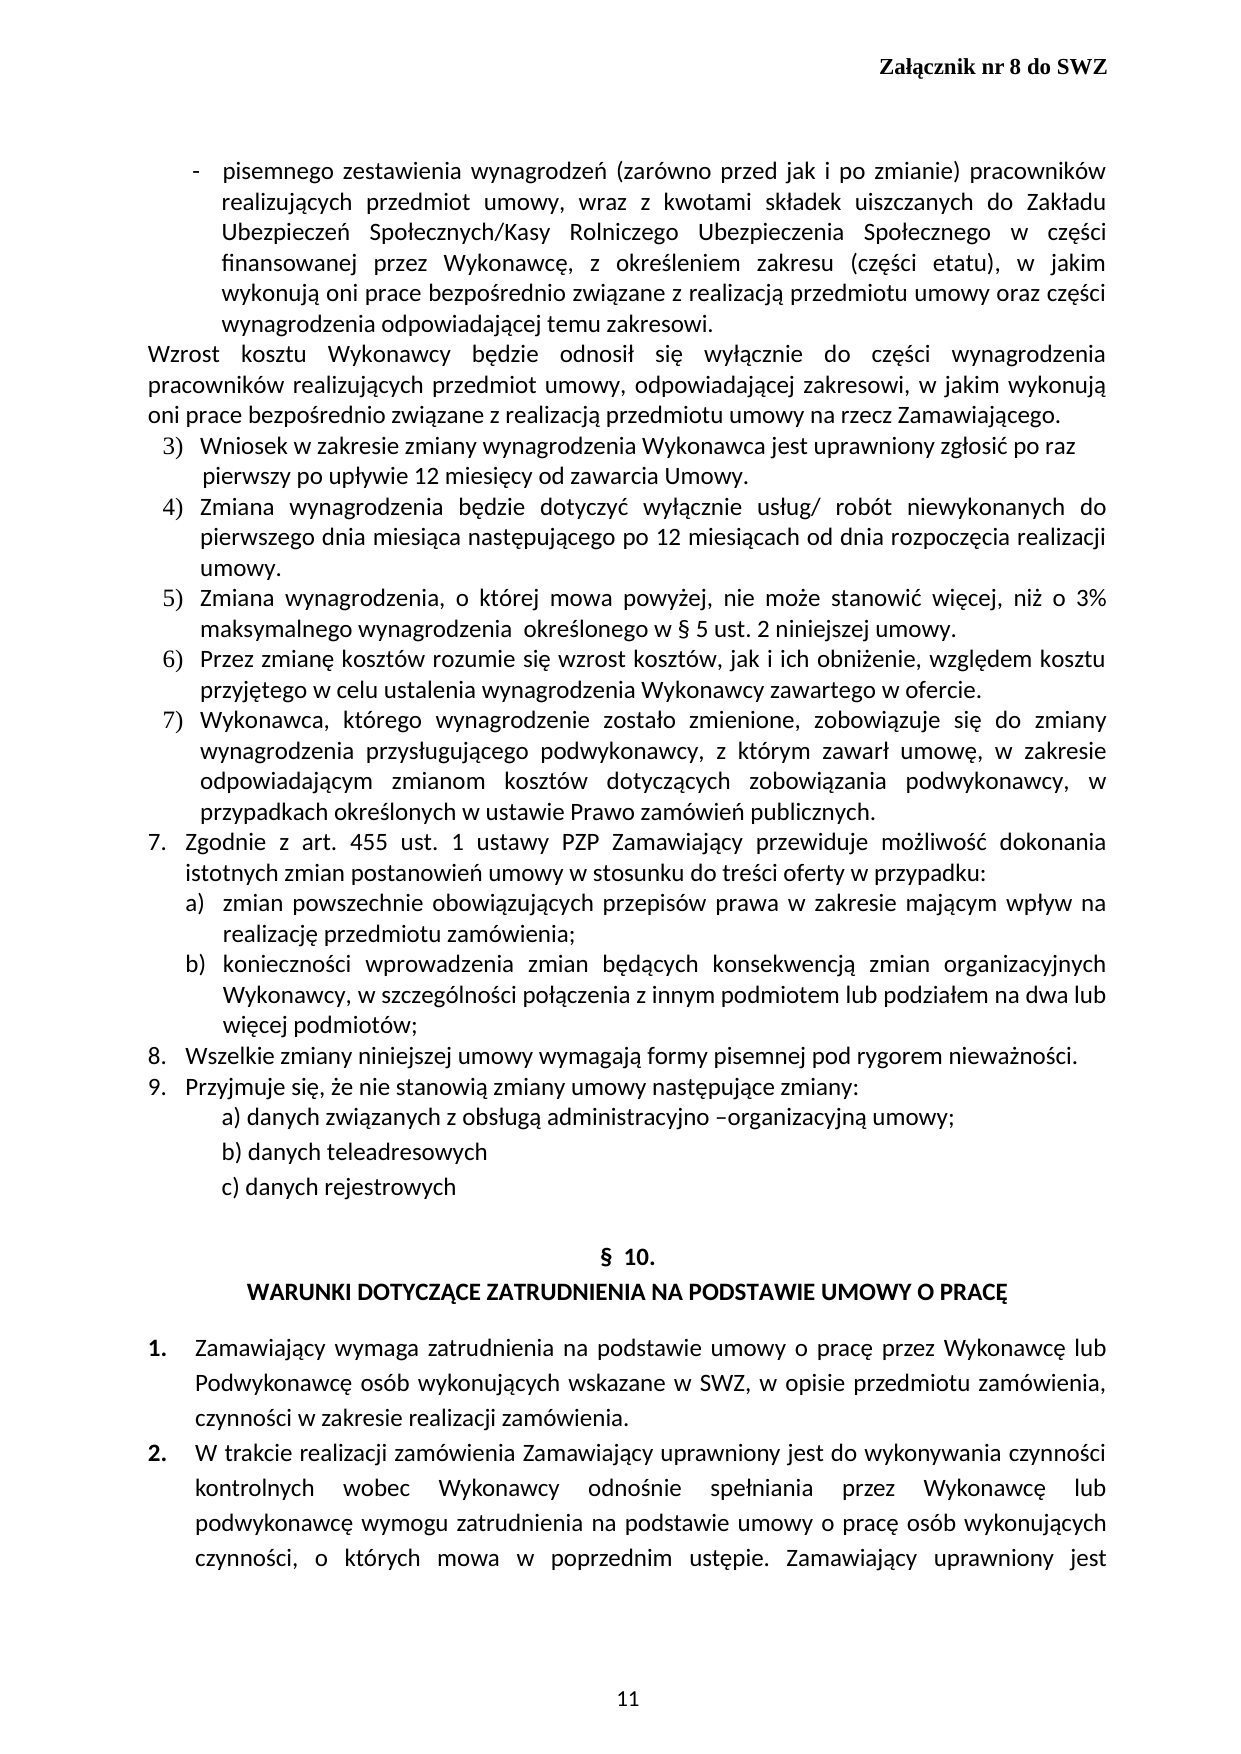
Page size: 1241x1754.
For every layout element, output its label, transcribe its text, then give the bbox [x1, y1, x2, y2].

list Przyjmuje się, że nie stanowią zmiany umowy następujące zmiany: [148, 1071, 1107, 1101]
list Zmiana wynagrodzenia, o której mowa powyżej, nie może stanowić więcej, niż o 3% maksymalnego wynagrodzenia określonego w § 5 ust. 2 niniejszej umowy. [162, 582, 1107, 643]
list Zmiana wynagrodzenia będzie dotyczyć wyłącznie usług/ robót niewykonanych do pierwszego dnia miesiąca następującego po 12 miesiącach od dnia rozpoczęcia realizacji umowy. [162, 491, 1107, 582]
list Zamawiający wymaga zatrudnienia na podstawie umowy o pracę przez Wykonawcę lub Podwykonawcę osób wykonujących wskazane w SWZ, w opisie przedmiotu zamówienia, czynności w zakresie realizacji zamówienia. [148, 1332, 1107, 1433]
text c) danych rejestrowych [221, 1171, 1107, 1202]
text b) danych teleadresowych [221, 1136, 1107, 1167]
list konieczności wprowadzenia zmian będących konsekwencją zmian organizacyjnych Wykonawcy, w szczególności połączenia z innym podmiotem lub podziałem na dwa lub więcej podmiotów; [185, 949, 1107, 1040]
text - pisemnego zestawienia wynagrodzeń (zarówno przed jak i po zmianie) pracowników realizujących przedmiot umowy, wraz z kwotami składek uiszczanych do Zakładu Ubezpieczeń Społecznych/Kasy Rolniczego Ubezpieczenia Społecznego w części finansowanej przez Wykonawcę, z określeniem zakresu (części etatu), w jakim wykonują oni prace bezpośrednio związane z realizacją przedmiotu umowy oraz części wynagrodzenia odpowiadającej temu zakresowi. [192, 155, 1107, 338]
text WARUNKI DOTYCZĄCE ZATRUDNIENIA NA PODSTAWIE UMOWY O PRACĘ [148, 1276, 1107, 1307]
text pierwszy po upływie 12 miesięcy od zawarcia Umowy. [162, 460, 1107, 491]
text Wzrost kosztu Wykonawcy będzie odnosił się wyłącznie do części wynagrodzenia pracowników realizujących przedmiot umowy, odpowiadającej zakresowi, w jakim wykonują oni prace bezpośrednio związane z realizacją przedmiotu umowy na rzecz Zamawiającego. [148, 338, 1107, 430]
list Wszelkie zmiany niniejszej umowy wymagają formy pisemnej pod rygorem nieważności. [148, 1040, 1107, 1071]
list Przez zmianę kosztów rozumie się wzrost kosztów, jak i ich obniżenie, względem kosztu przyjętego w celu ustalenia wynagrodzenia Wykonawcy zawartego w ofercie. [162, 643, 1107, 704]
text a) danych związanych z obsługą administracyjno –organizacyjną umowy; [221, 1101, 1107, 1132]
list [148, 1437, 1107, 1573]
list Wykonawca, którego wynagrodzenie zostało zmienione, zobowiązuje się do zmiany wynagrodzenia przysługującego podwykonawcy, z którym zawarł umowę, w zakresie odpowiadającym zmianom kosztów dotyczących zobowiązania podwykonawcy, w przypadkach określonych w ustawie Prawo zamówień publicznych. [162, 704, 1107, 827]
list Zgodnie z art. 455 ust. 1 ustawy PZP Zamawiający przewiduje możliwość dokonania istotnych zmian postanowień umowy w stosunku do treści oferty w przypadku: [148, 827, 1107, 888]
text § 10. [148, 1241, 1107, 1272]
list Wniosek w zakresie zmiany wynagrodzenia Wykonawca jest uprawniony zgłosić po raz [162, 430, 1107, 460]
list zmian powszechnie obowiązujących przepisów prawa w zakresie mającym wpływ na realizację przedmiotu zamówienia; [185, 888, 1107, 949]
